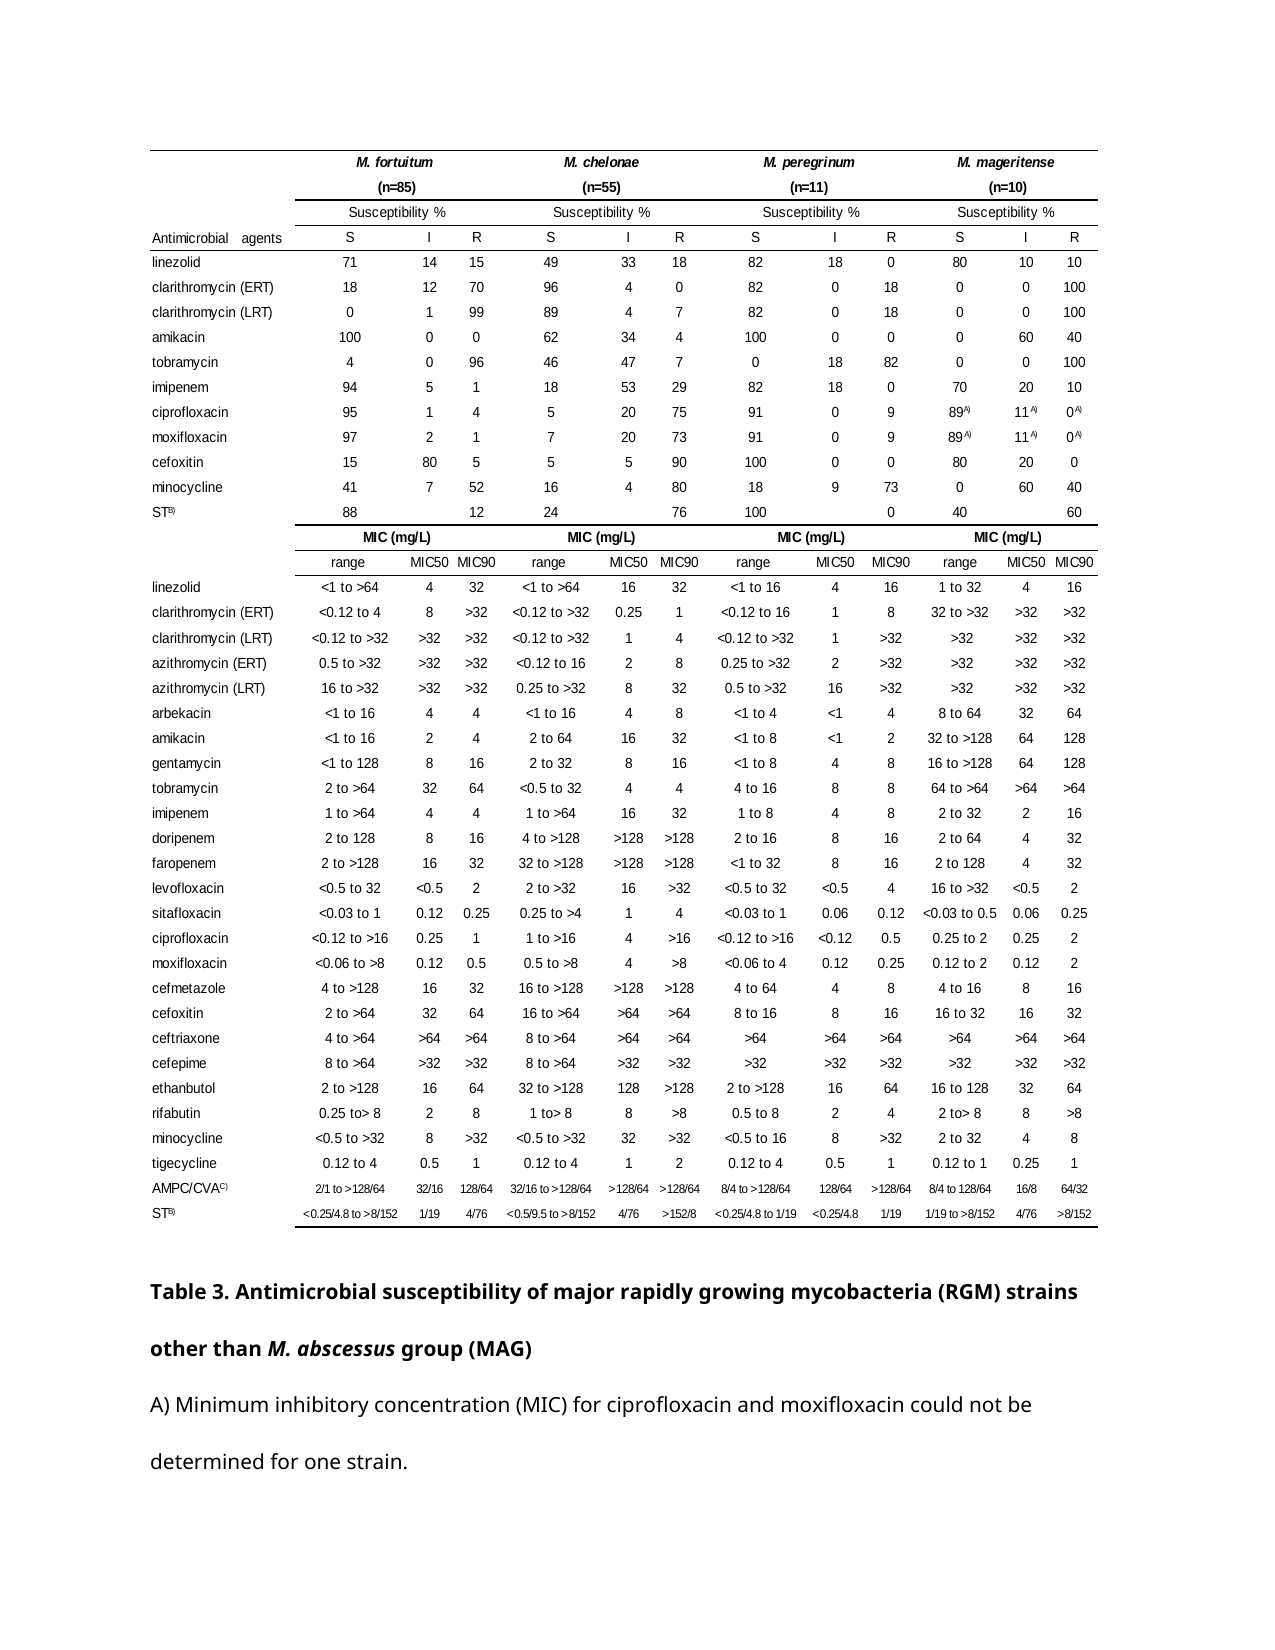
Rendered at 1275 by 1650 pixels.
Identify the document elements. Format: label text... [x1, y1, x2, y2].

text A) Minimum inhibitory concentration (MIC) for ciprofloxacin and moxifloxacin could not be determined for one strain. [150, 1391, 1125, 1476]
text Table 3. Antimicrobial susceptibility of major rapidly growing mycobacteria (RGM) strains other than M. abscessus group (MAG) [150, 150, 1125, 1362]
